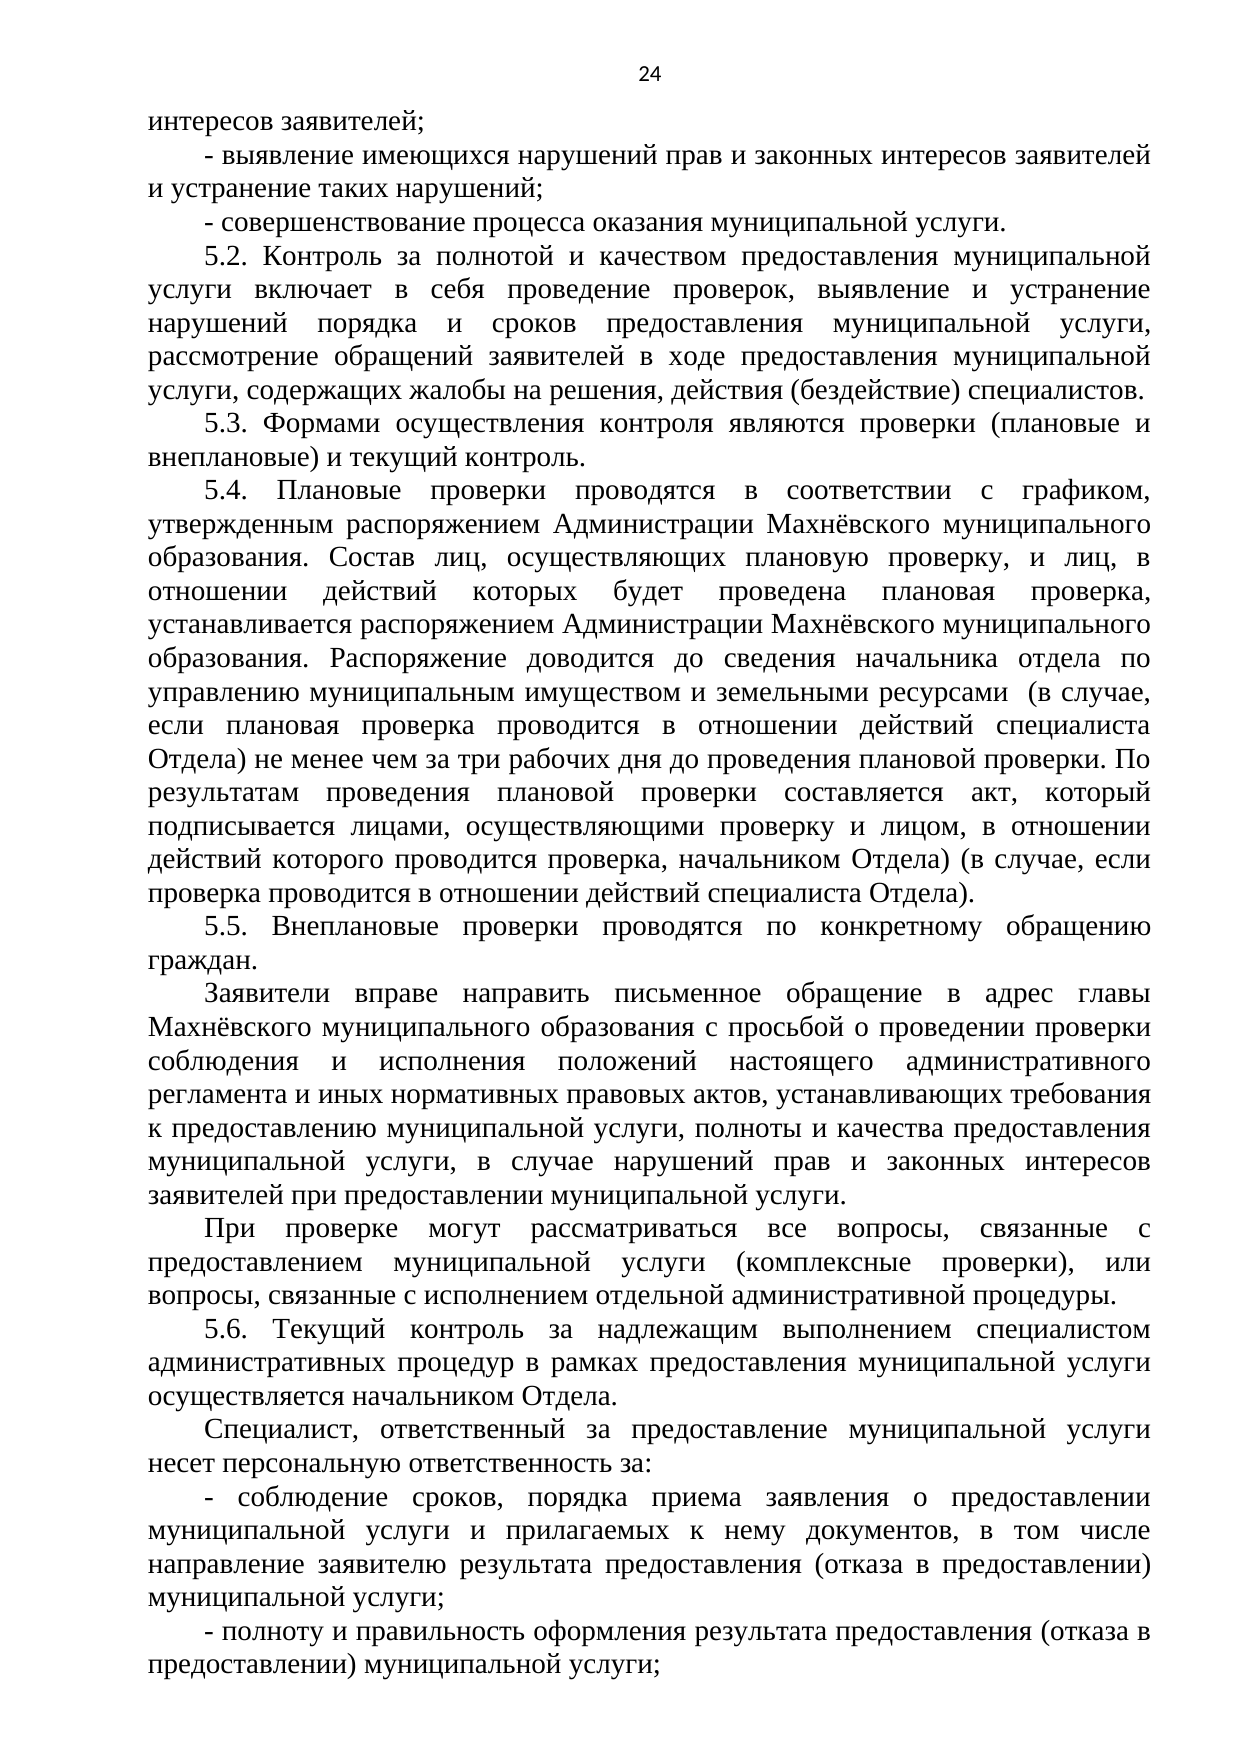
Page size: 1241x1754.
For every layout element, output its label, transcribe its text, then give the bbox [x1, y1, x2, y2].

text При проверке могут рассматриваться все вопросы, связанные с предоставлением муниципальной услуги (комплексные проверки), или вопросы, связанные с исполнением отдельной административной процедуры. [148, 1210, 1152, 1311]
text 5.4. Плановые проверки проводятся в соответствии с графиком, утвержденным распоряжением Администрации Махнёвского муниципального образования. Состав лиц, осуществляющих плановую проверку, и лиц, в отношении действий которых будет проведена плановая проверка, устанавливается распоряжением Администрации Махнёвского муниципального образования. Распоряжение доводится до сведения начальника отдела по управлению муниципальным имуществом и земельными ресурсами (в случае, если плановая проверка проводится в отношении действий специалиста Отдела) не менее чем за три рабочих дня до проведения плановой проверки. По результатам проведения плановой проверки составляется акт, который подписывается лицами, осуществляющими проверку и лицом, в отношении действий которого проводится проверка, начальником Отдела) (в случае, если проверка проводится в отношении действий специалиста Отдела). [148, 472, 1152, 908]
text 5.3. Формами осуществления контроля являются проверки (плановые и внеплановые) и текущий контроль. [148, 405, 1152, 472]
text 5.6. Текущий контроль за надлежащим выполнением специалистом административных процедур в рамках предоставления муниципальной услуги осуществляется начальником Отдела. [148, 1311, 1152, 1412]
text - выявление имеющихся нарушений прав и законных интересов заявителей и устранение таких нарушений; [148, 137, 1152, 204]
text Заявители вправе направить письменное обращение в адрес главы Махнёвского муниципального образования с просьбой о проведении проверки соблюдения и исполнения положений настоящего административного регламента и иных нормативных правовых актов, устанавливающих требования к предоставлению муниципальной услуги, полноты и качества предоставления муниципальной услуги, в случае нарушений прав и законных интересов заявителей при предоставлении муниципальной услуги. [148, 976, 1152, 1210]
text Специалист, ответственный за предоставление муниципальной услуги несет персональную ответственность за: [148, 1412, 1152, 1479]
text 5.5. Внеплановые проверки проводятся по конкретному обращению граждан. [148, 908, 1152, 976]
text - совершенствование процесса оказания муниципальной услуги. [148, 204, 1152, 238]
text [148, 103, 1152, 137]
text - соблюдение сроков, порядка приема заявления о предоставлении муниципальной услуги и прилагаемых к нему документов, в том числе направление заявителю результата предоставления (отказа в предоставлении) муниципальной услуги; [148, 1479, 1152, 1613]
text 5.2. Контроль за полнотой и качеством предоставления муниципальной услуги включает в себя проведение проверок, выявление и устранение нарушений порядка и сроков предоставления муниципальной услуги, рассмотрение обращений заявителей в ходе предоставления муниципальной услуги, содержащих жалобы на решения, действия (бездействие) специалистов. [148, 238, 1152, 405]
text - полноту и правильность оформления результата предоставления (отказа в предоставлении) муниципальной услуги; [148, 1613, 1152, 1680]
